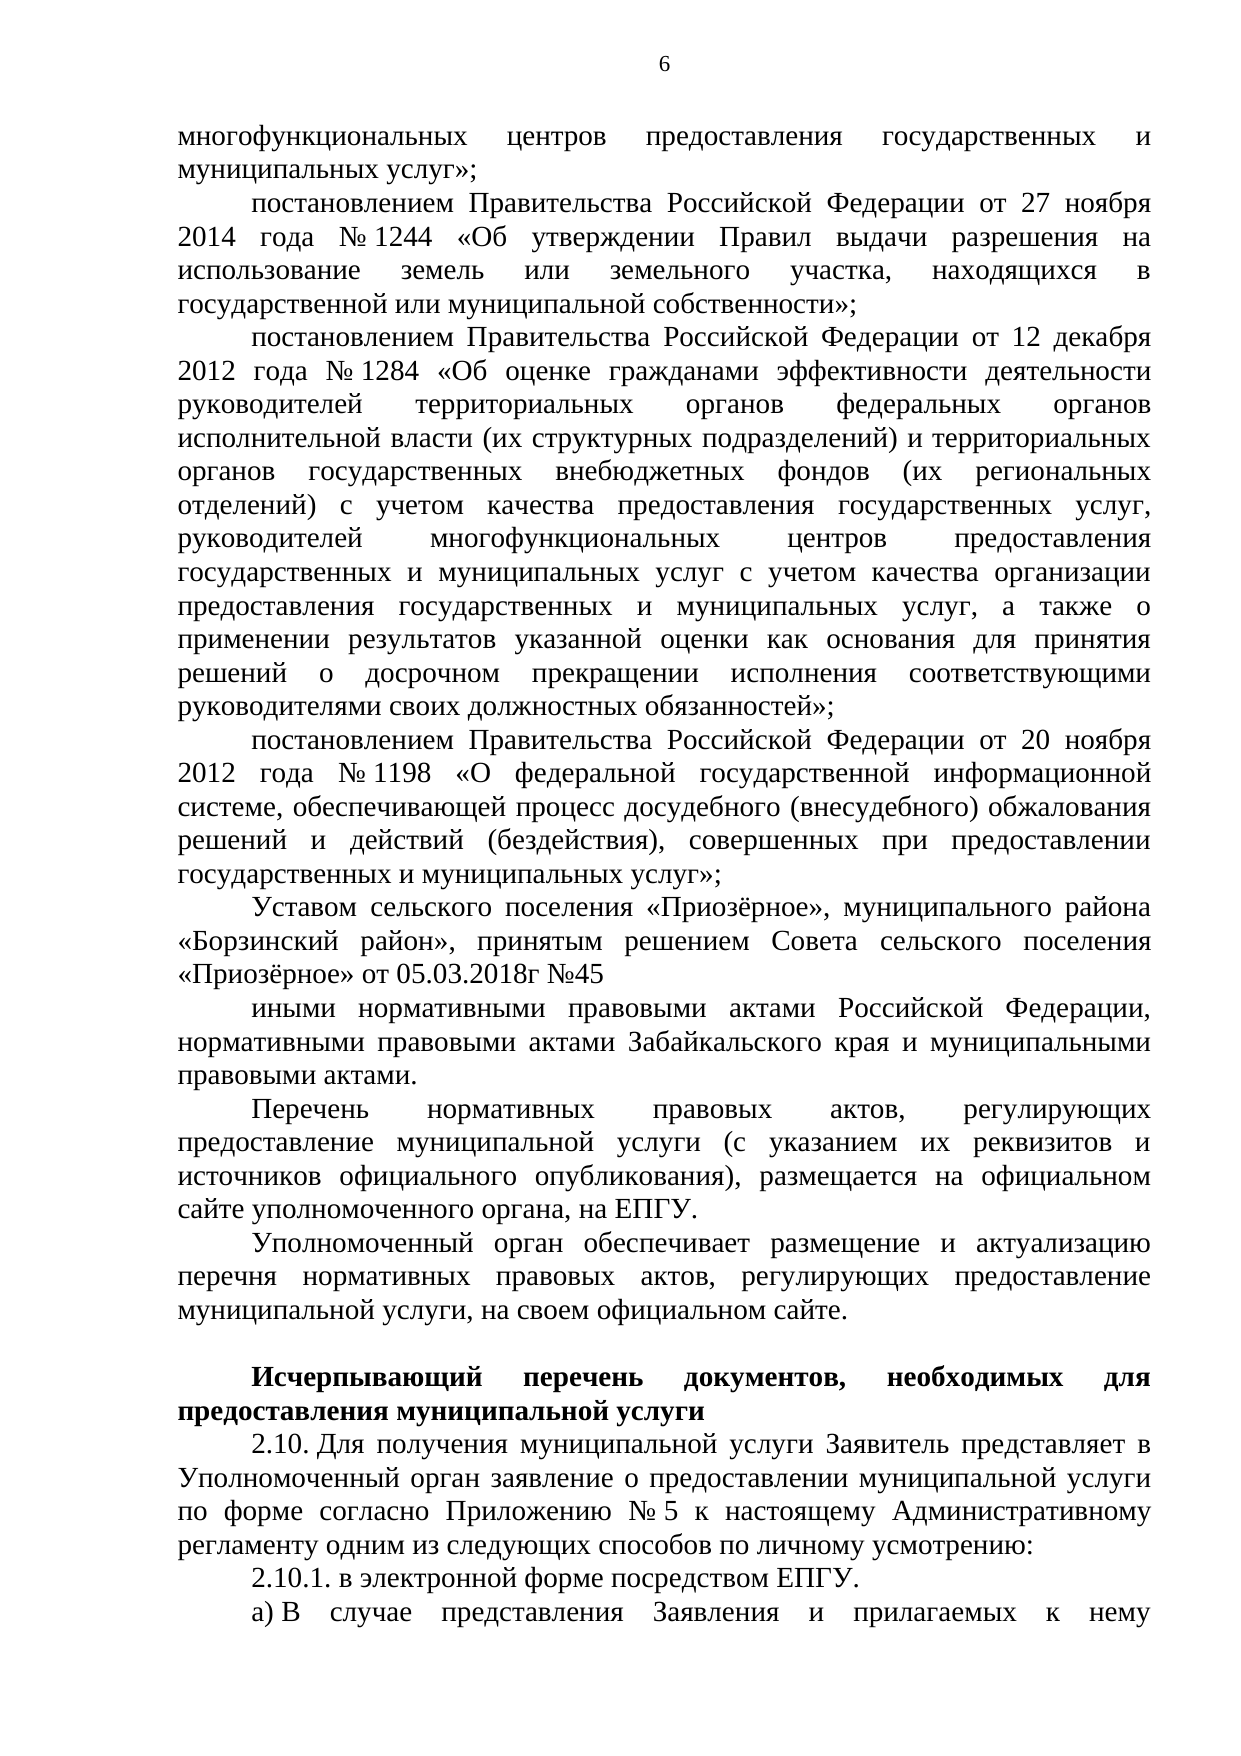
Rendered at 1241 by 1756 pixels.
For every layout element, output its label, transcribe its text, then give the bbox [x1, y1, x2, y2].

text 2.10.1. в электронной форме посредством ЕПГУ. [177, 1560, 1152, 1594]
text постановлением Правительства Российской Федерации от 12 декабря 2012 года № 1284 «Об оценке гражданами эффективности деятельности руководителей территориальных органов федеральных органов исполнительной власти (их структурных подразделений) и территориальных органов государственных внебюджетных фондов (их региональных отделений) с учетом качества предоставления государственных услуг, руководителей многофункциональных центров предоставления государственных и муниципальных услуг с учетом качества организации предоставления государственных и муниципальных услуг, а также о применении результатов указанной оценки как основания для принятия решений о досрочном прекращении исполнения соответствующими руководителями своих должностных обязанностей»; [177, 319, 1152, 722]
text Уполномоченный орган обеспечивает размещение и актуализацию перечня нормативных правовых актов, регулирующих предоставление муниципальной услуги, на своем официальном сайте. [177, 1225, 1152, 1326]
text постановлением Правительства Российской Федерации от 20 ноября 2012 года № 1198 «О федеральной государственной информационной системе, обеспечивающей процесс досудебного (внесудебного) обжалования решений и действий (бездействия), совершенных при предоставлении государственных и муниципальных услуг»; [177, 722, 1152, 889]
text Исчерпывающий перечень документов, необходимых для предоставления муниципальной услуги [177, 1359, 1152, 1426]
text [177, 1594, 1152, 1627]
text 2.10. Для получения муниципальной услуги Заявитель представляет в Уполномоченный орган заявление о предоставлении муниципальной услуги по форме согласно Приложению № 5 к настоящему Административному регламенту одним из следующих способов по личному усмотрению: [177, 1426, 1152, 1560]
text Уставом сельского поселения «Приозёрное», муниципального района «Борзинский район», принятым решением Совета сельского поселения «Приозёрное» от 05.03.2018г №45 [177, 889, 1152, 990]
text Перечень нормативных правовых актов, регулирующих предоставление муниципальной услуги (с указанием их реквизитов и источников официального опубликования), размещается на официальном сайте уполномоченного органа, на ЕПГУ. [177, 1091, 1152, 1225]
text постановлением Правительства Российской Федерации от 27 ноября 2014 года № 1244 «Об утверждении Правил выдачи разрешения на использование земель или земельного участка, находящихся в государственной или муниципальной собственности»; [177, 185, 1152, 319]
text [177, 118, 1152, 185]
text иными нормативными правовыми актами Российской Федерации, нормативными правовыми актами Забайкальского края и муниципальными правовыми актами. [177, 990, 1152, 1091]
